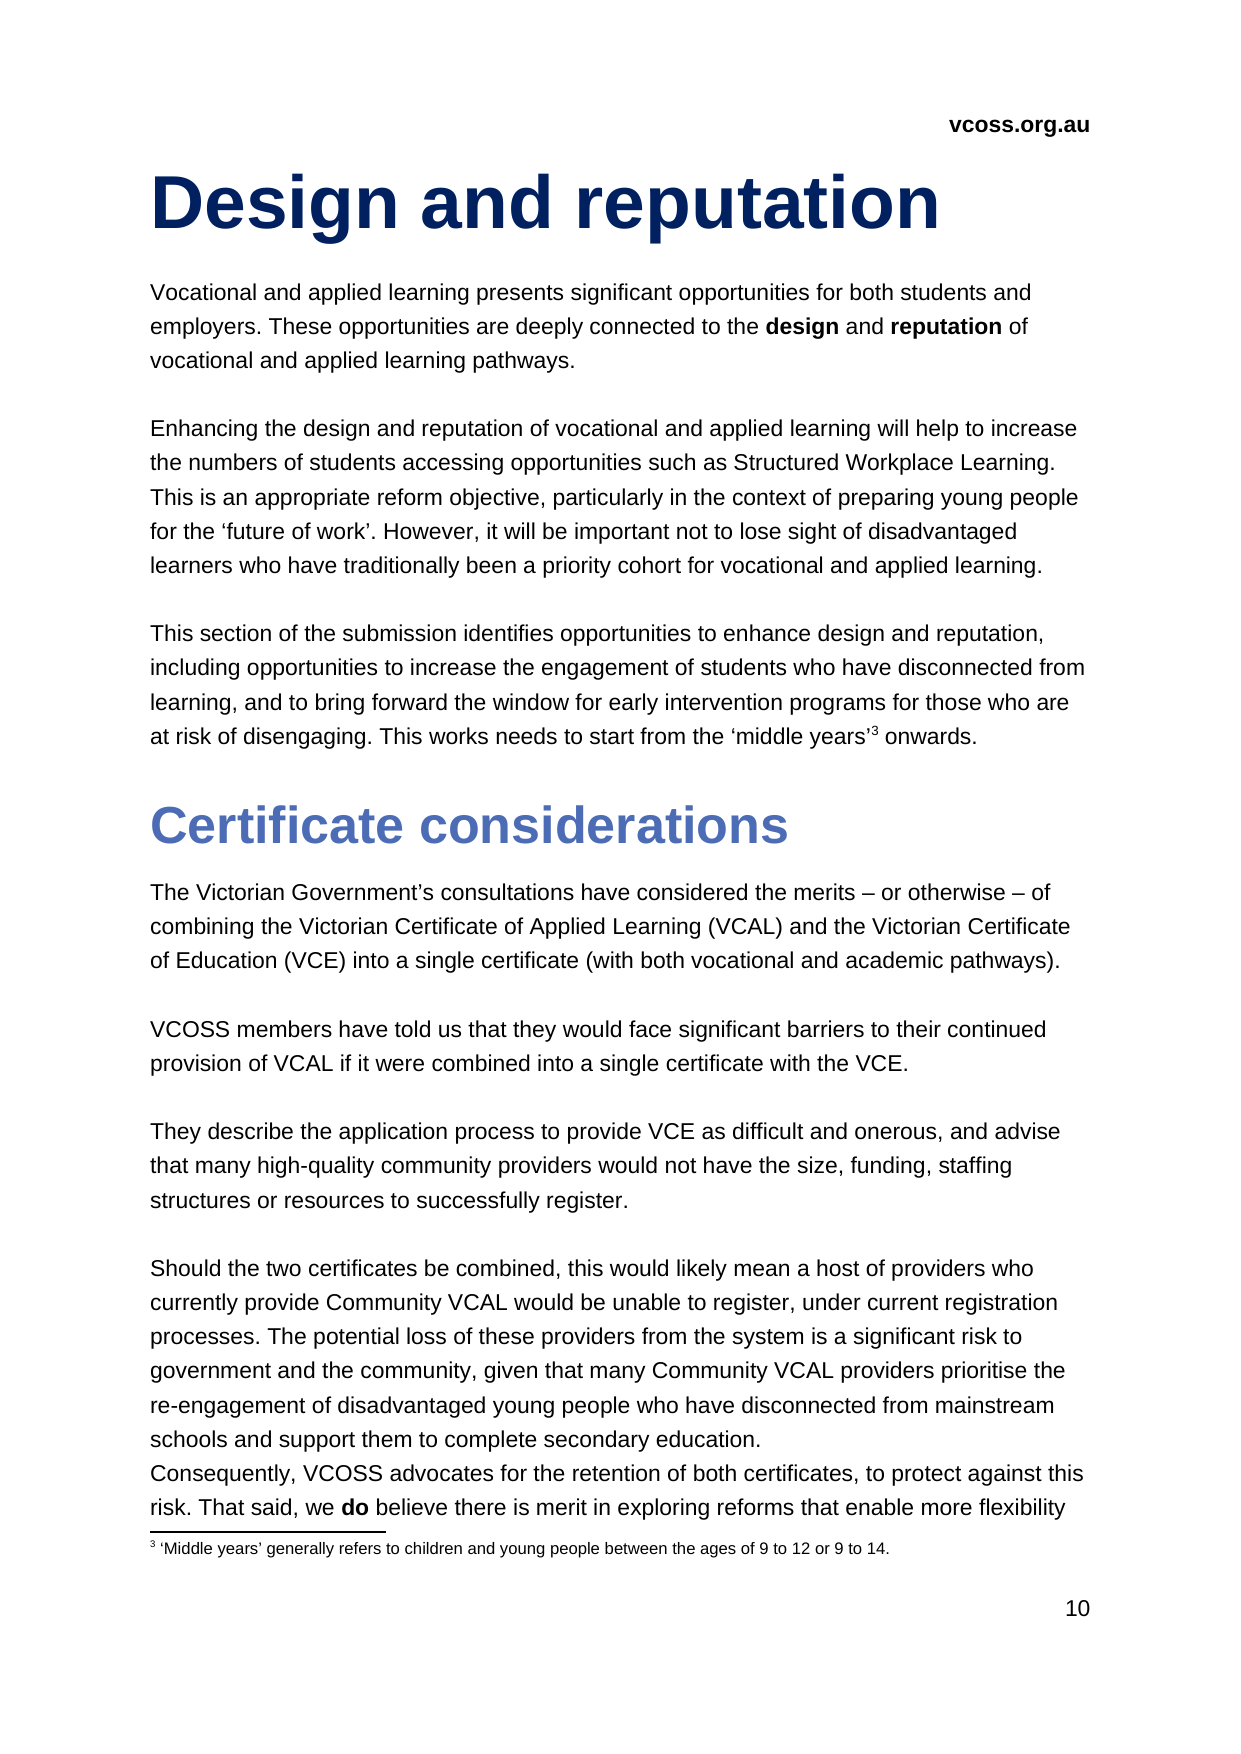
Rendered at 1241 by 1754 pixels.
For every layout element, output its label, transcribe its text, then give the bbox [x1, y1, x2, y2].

text The Victorian Government’s consultations have considered the merits – or otherwise – of combining the Victorian Certificate of Applied Learning (VCAL) and the Victorian Certificate of Education (VCE) into a single certificate (with both vocational and academic pathways). [150, 879, 1090, 974]
text This section of the submission identifies opportunities to enhance design and reputation, including opportunities to increase the engagement of students who have disconnected from learning, and to bring forward the window for early intervention programs for those who are at risk of disengaging. This works needs to start from the ‘middle years’ onwards. [150, 620, 1090, 749]
text Vocational and applied learning presents significant opportunities for both students and employers. These opportunities are deeply connected to the design and reputation of vocational and applied learning pathways. [150, 278, 1090, 373]
text Should the two certificates be combined, this would likely mean a host of providers who currently provide Community VCAL would be unable to register, under current registration processes. The potential loss of these providers from the system is a significant risk to government and the community, given that many Community VCAL providers prioritise the re-engagement of disadvantaged young people who have disconnected from mainstream schools and support them to complete secondary education. [150, 1255, 1090, 1452]
text VCOSS members have told us that they would face significant barriers to their continued provision of VCAL if it were combined into a single certificate with the VCE. [150, 1016, 1090, 1076]
subtitle Certificate considerations [150, 794, 1090, 854]
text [150, 1460, 1090, 1521]
subtitle Design and reputation [150, 158, 1090, 244]
text Enhancing the design and reputation of vocational and applied learning will help to increase the numbers of students accessing opportunities such as Structured Workplace Learning. This is an appropriate reform objective, particularly in the context of preparing young people for the ‘future of work’. However, it will be important not to lose sight of disadvantaged learners who have traditionally been a priority cohort for vocational and applied learning. [150, 415, 1090, 578]
text They describe the application process to provide VCE as difficult and onerous, and advise that many high-quality community providers would not have the size, funding, staffing structures or resources to successfully register. [150, 1118, 1090, 1213]
